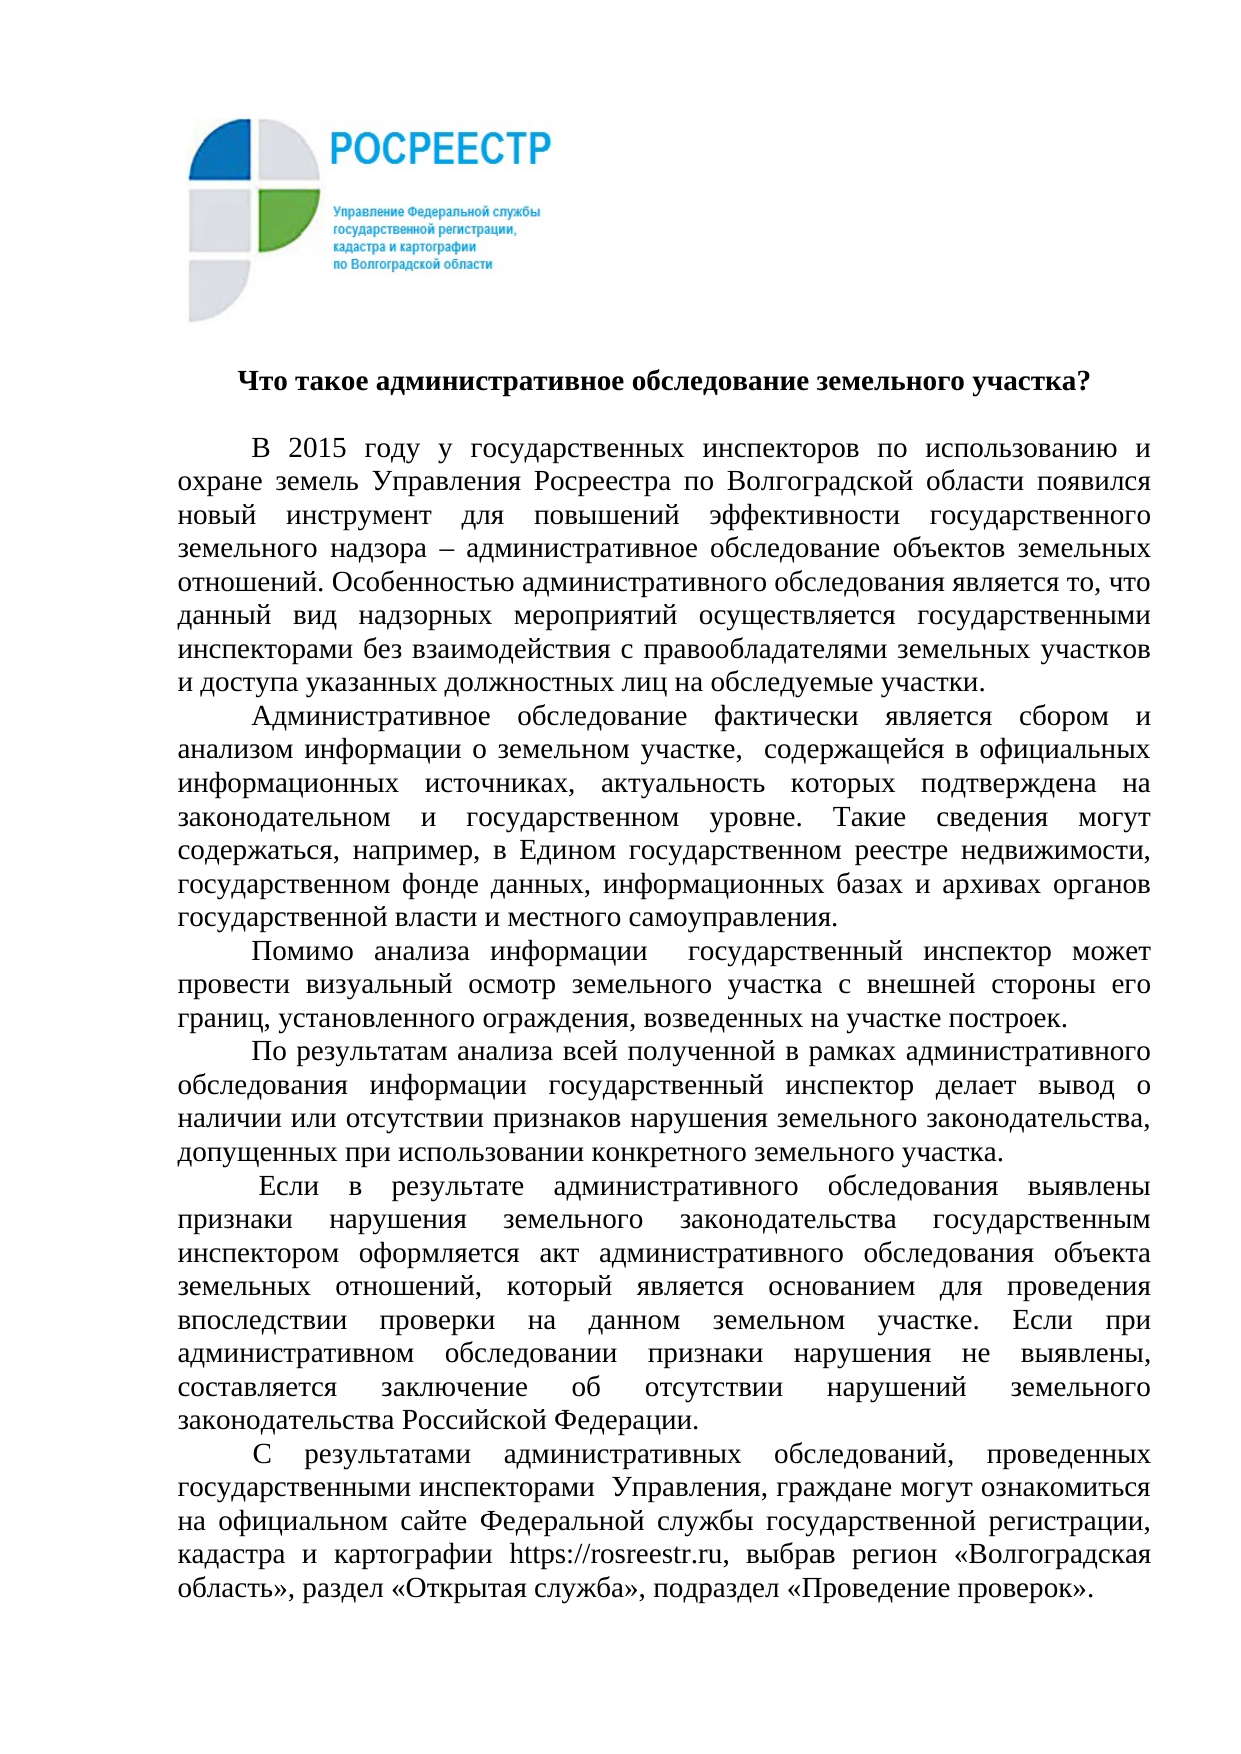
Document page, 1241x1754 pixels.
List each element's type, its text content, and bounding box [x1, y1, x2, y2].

text С результатами административных обследований, проведенных государственными инспекторами Управления, граждане могут ознакомиться на официальном сайте Федеральной службы государственной регистрации, кадастра и картографии https://rosreestr.ru, выбрав регион «Волгоградская область», раздел «Открытая служба», подраздел «Проведение проверок». [177, 1436, 1152, 1604]
text Что такое административное обследование земельного участка? [177, 363, 1152, 396]
text Административное обследование фактически является сбором и анализом информации о земельном участке, содержащейся в официальных информационных источниках, актуальность которых подтверждена на законодательном и государственном уровне. Такие сведения могут содержаться, например, в Едином государственном реестре недвижимости, государственном фонде данных, информационных базах и архивах органов государственной власти и местного самоуправления. [177, 698, 1152, 933]
text По результатам анализа всей полученной в рамках административного обследования информации государственный инспектор делает вывод о наличии или отсутствии признаков нарушения земельного законодательства, допущенных при использовании конкретного земельного участка. [177, 1033, 1152, 1168]
text Если в результате административного обследования выявлены признаки нарушения земельного законодательства государственным инспектором оформляется акт административного обследования объекта земельных отношений, который является основанием для проведения впоследствии проверки на данном земельном участке. Если при административном обследовании признаки нарушения не выявлены, составляется заключение об отсутствии нарушений земельного законодательства Российской Федерации. [177, 1168, 1152, 1436]
text Помимо анализа информации государственный инспектор может провести визуальный осмотр земельного участка с внешней стороны его границ, установленного ограждения, возведенных на участке построек. [177, 933, 1152, 1033]
picture [177, 118, 557, 329]
text В 2015 году у государственных инспекторов по использованию и охране земель Управления Росреестра по Волгоградской области появился новый инструмент для повышений эффективности государственного земельного надзора – административное обследование объектов земельных отношений. Особенностью административного обследования является то, что данный вид надзорных мероприятий осуществляется государственными инспекторами без взаимодействия с правообладателями земельных участков и доступа указанных должностных лиц на обследуемые участки. [177, 430, 1152, 698]
